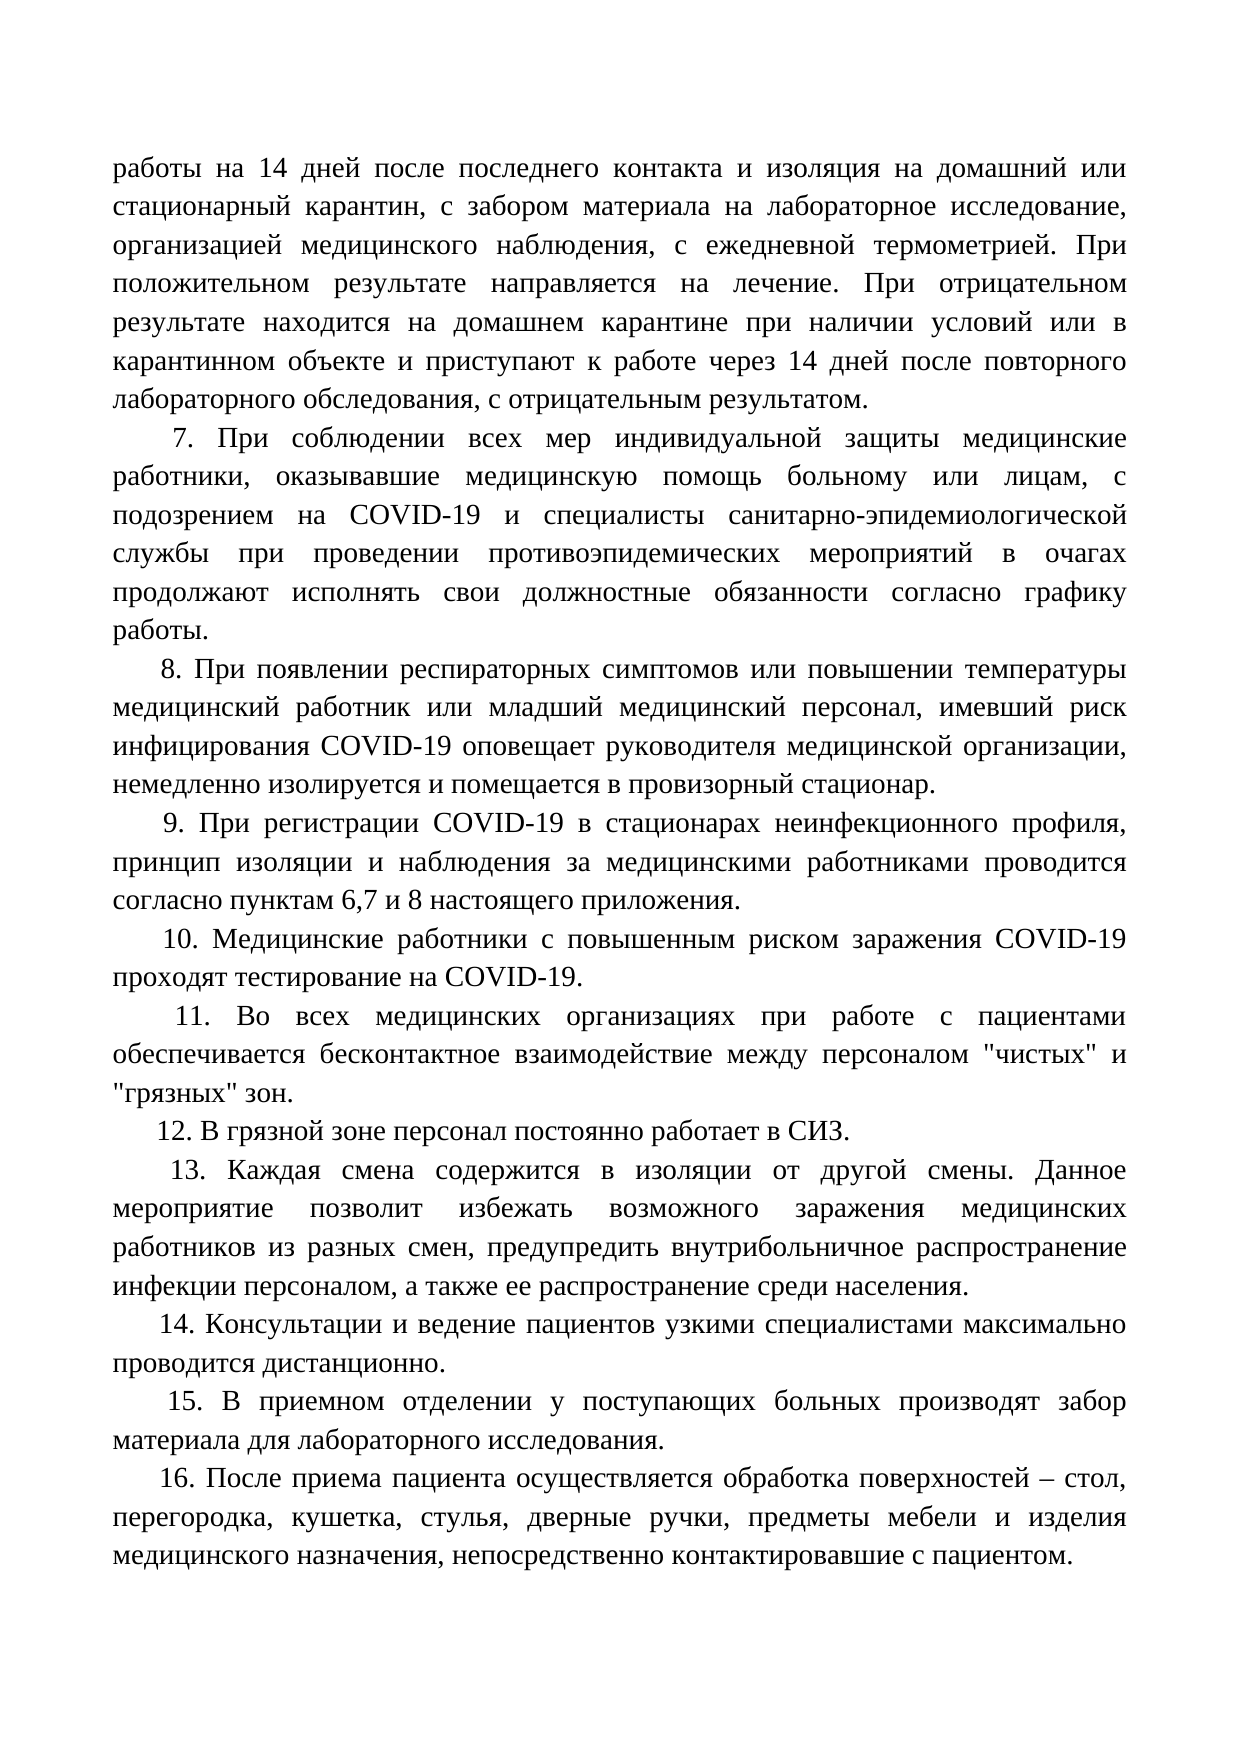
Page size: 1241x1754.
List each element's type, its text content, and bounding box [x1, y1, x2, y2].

text 14. Консультации и ведение пациентов узкими специалистами максимально проводится дистанционно. [112, 1306, 1128, 1378]
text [112, 150, 1128, 415]
text 7. При соблюдении всех мер индивидуальной защиты медицинские работники, оказывавшие медицинскую помощь больному или лицам, с подозрением на COVID-19 и специалисты санитарно-эпидемиологической службы при проведении противоэпидемических мероприятий в очагах продолжают исполнять свои должностные обязанности согласно графику работы. [112, 420, 1128, 646]
text 12. В грязной зоне персонал постоянно работает в СИЗ. [112, 1113, 1128, 1147]
text 10. Медицинские работники с повышенным риском заражения COVID-19 проходят тестирование на COVID-19. [112, 921, 1128, 993]
text 8. При появлении респираторных симптомов или повышении температуры медицинский работник или младший медицинский персонал, имевший риск инфицирования COVID-19 оповещает руководителя медицинской организации, немедленно изолируется и помещается в провизорный стационар. [112, 651, 1128, 800]
text 15. В приемном отделении у поступающих больных производят забор материала для лабораторного исследования. [112, 1383, 1128, 1455]
text 9. При регистрации COVID-19 в стационарах неинфекционного профиля, принцип изоляции и наблюдения за медицинскими работниками проводится согласно пунктам 6,7 и 8 настоящего приложения. [112, 805, 1128, 916]
text 16. После приема пациента осуществляется обработка поверхностей – стол, перегородка, кушетка, стулья, дверные ручки, предметы мебели и изделия медицинского назначения, непосредственно контактировавшие с пациентом. [112, 1460, 1128, 1571]
text 13. Каждая смена содержится в изоляции от другой смены. Данное мероприятие позволит избежать возможного заражения медицинских работников из разных смен, предупредить внутрибольничное распространение инфекции персоналом, а также ее распространение среди населения. [112, 1152, 1128, 1301]
text 11. Во всех медицинских организациях при работе с пациентами обеспечивается бесконтактное взаимодействие между персоналом "чистых" и "грязных" зон. [112, 998, 1128, 1108]
